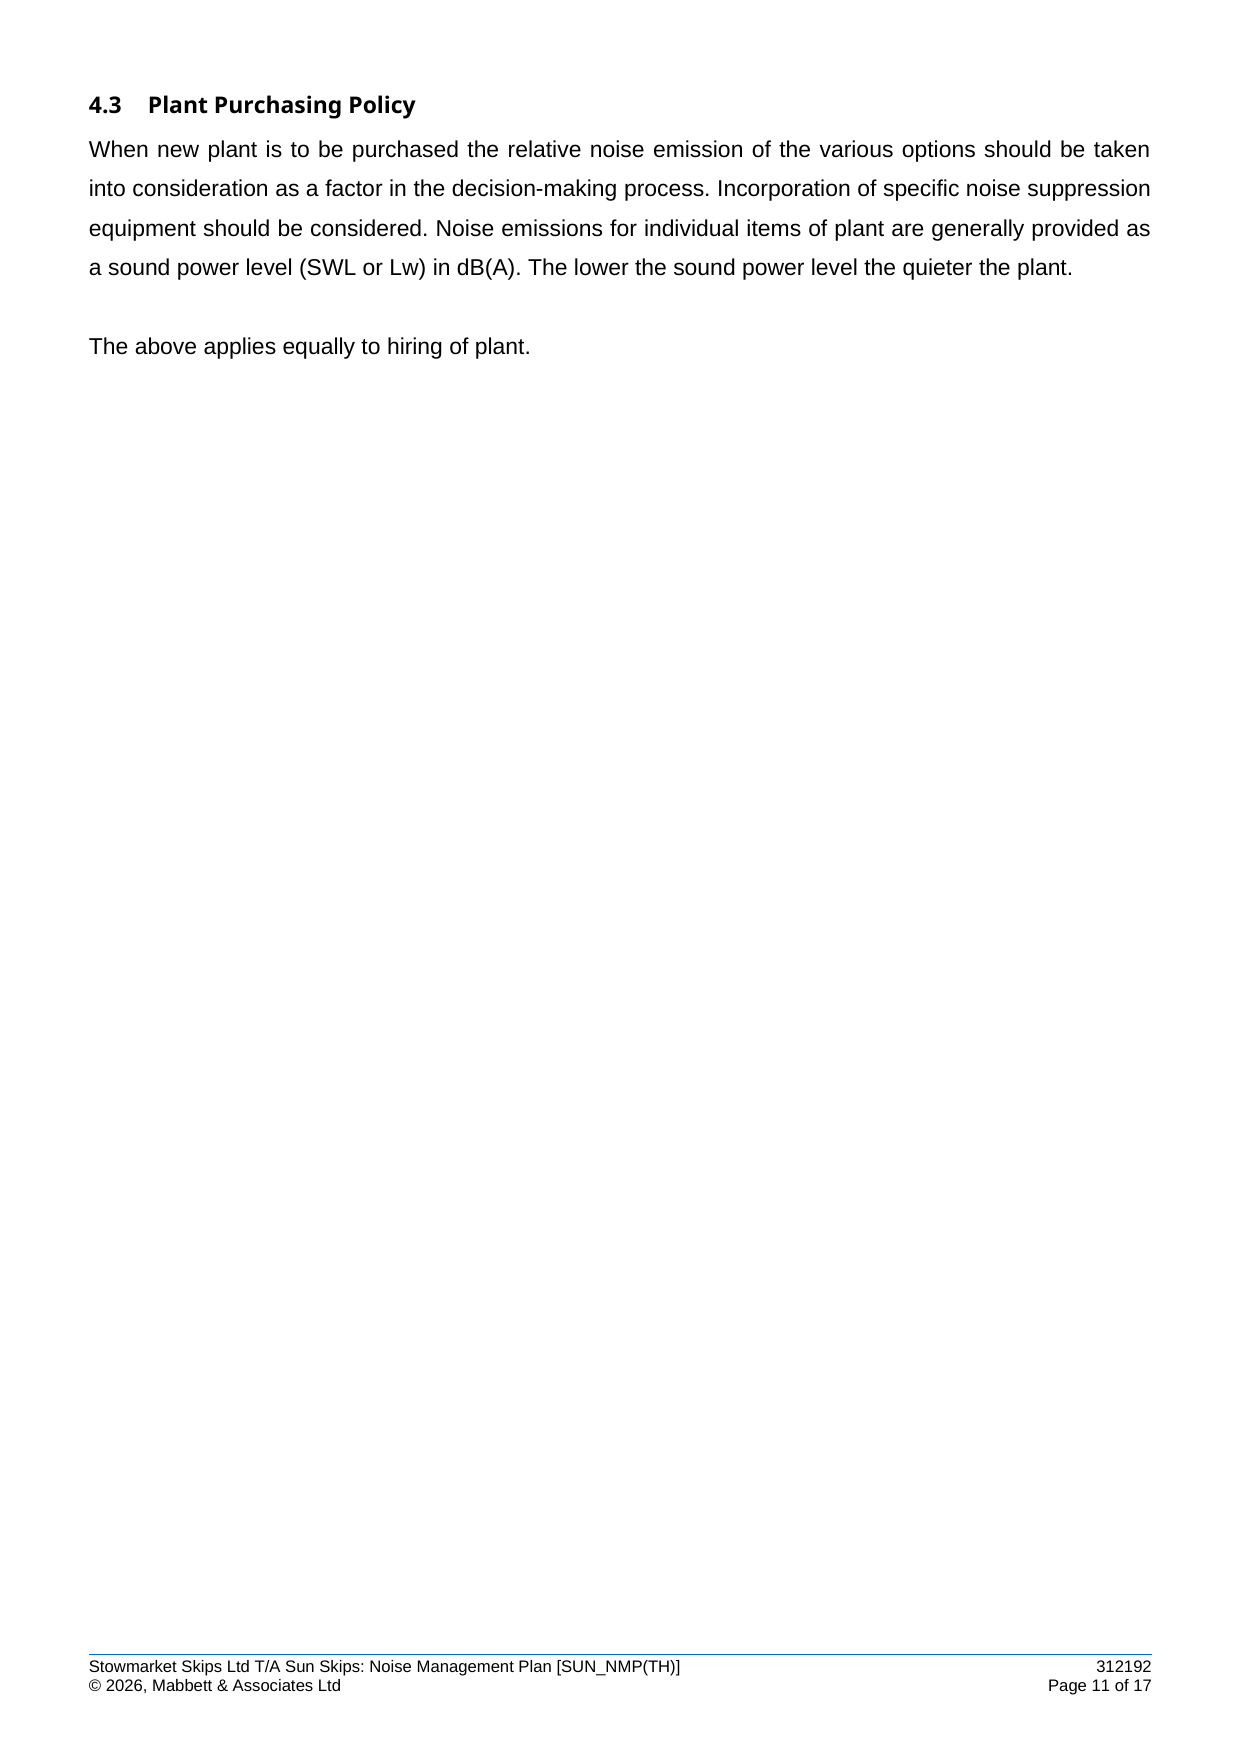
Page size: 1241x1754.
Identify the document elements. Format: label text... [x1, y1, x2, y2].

subtitle Plant Purchasing Policy [89, 89, 1152, 120]
text When new plant is to be purchased the relative noise emission of the various options should be taken into consideration as a factor in the decision-making process. Incorporation of specific noise suppression equipment should be considered. Noise emissions for individual items of plant are generally provided as a sound power level (SWL or Lw) in dB(A). The lower the sound power level the quieter the plant. [89, 136, 1152, 280]
text The above applies equally to hiring of plant. [89, 333, 1152, 359]
